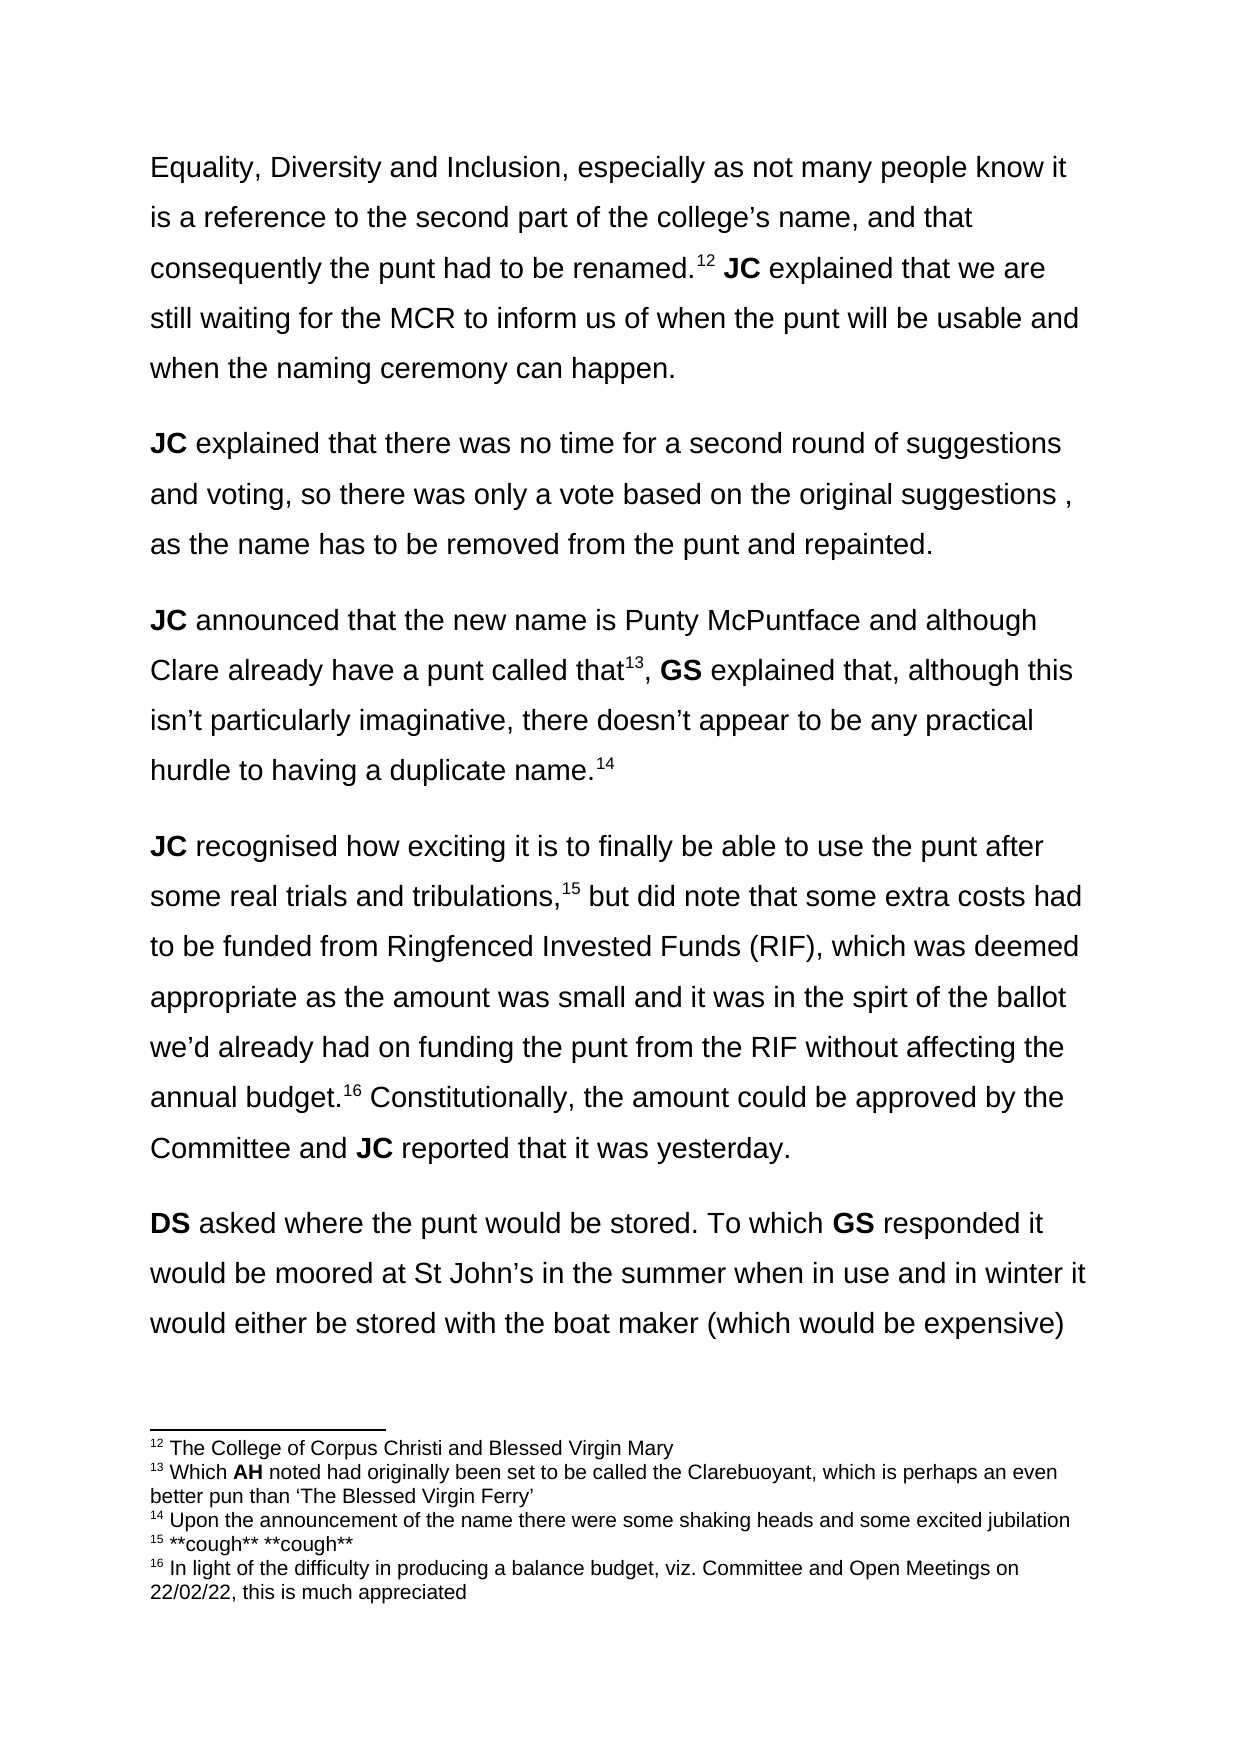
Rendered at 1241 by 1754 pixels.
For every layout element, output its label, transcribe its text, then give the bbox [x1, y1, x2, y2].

text JC recognised how exciting it is to finally be able to use the punt after some real trials and tribulations, but did note that some extra costs had to be funded from Ringfenced Invested Funds (RIF), which was deemed appropriate as the amount was small and it was in the spirt of the ballot we’d already had on funding the punt from the RIF without affecting the annual budget. Constitutionally, the amount could be approved by the Committee and JC reported that it was yesterday. [150, 829, 1090, 1164]
text JC announced that the new name is Punty McPuntface and although Clare already have a punt called that, GS explained that, although this isn’t particularly imaginative, there doesn’t appear to be any practical hurdle to having a duplicate name. [150, 602, 1090, 787]
text JC explained that there was no time for a second round of suggestions and voting, so there was only a vote based on the original suggestions , as the name has to be removed from the punt and repainted. [150, 427, 1090, 561]
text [150, 1206, 1090, 1340]
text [150, 150, 1090, 385]
